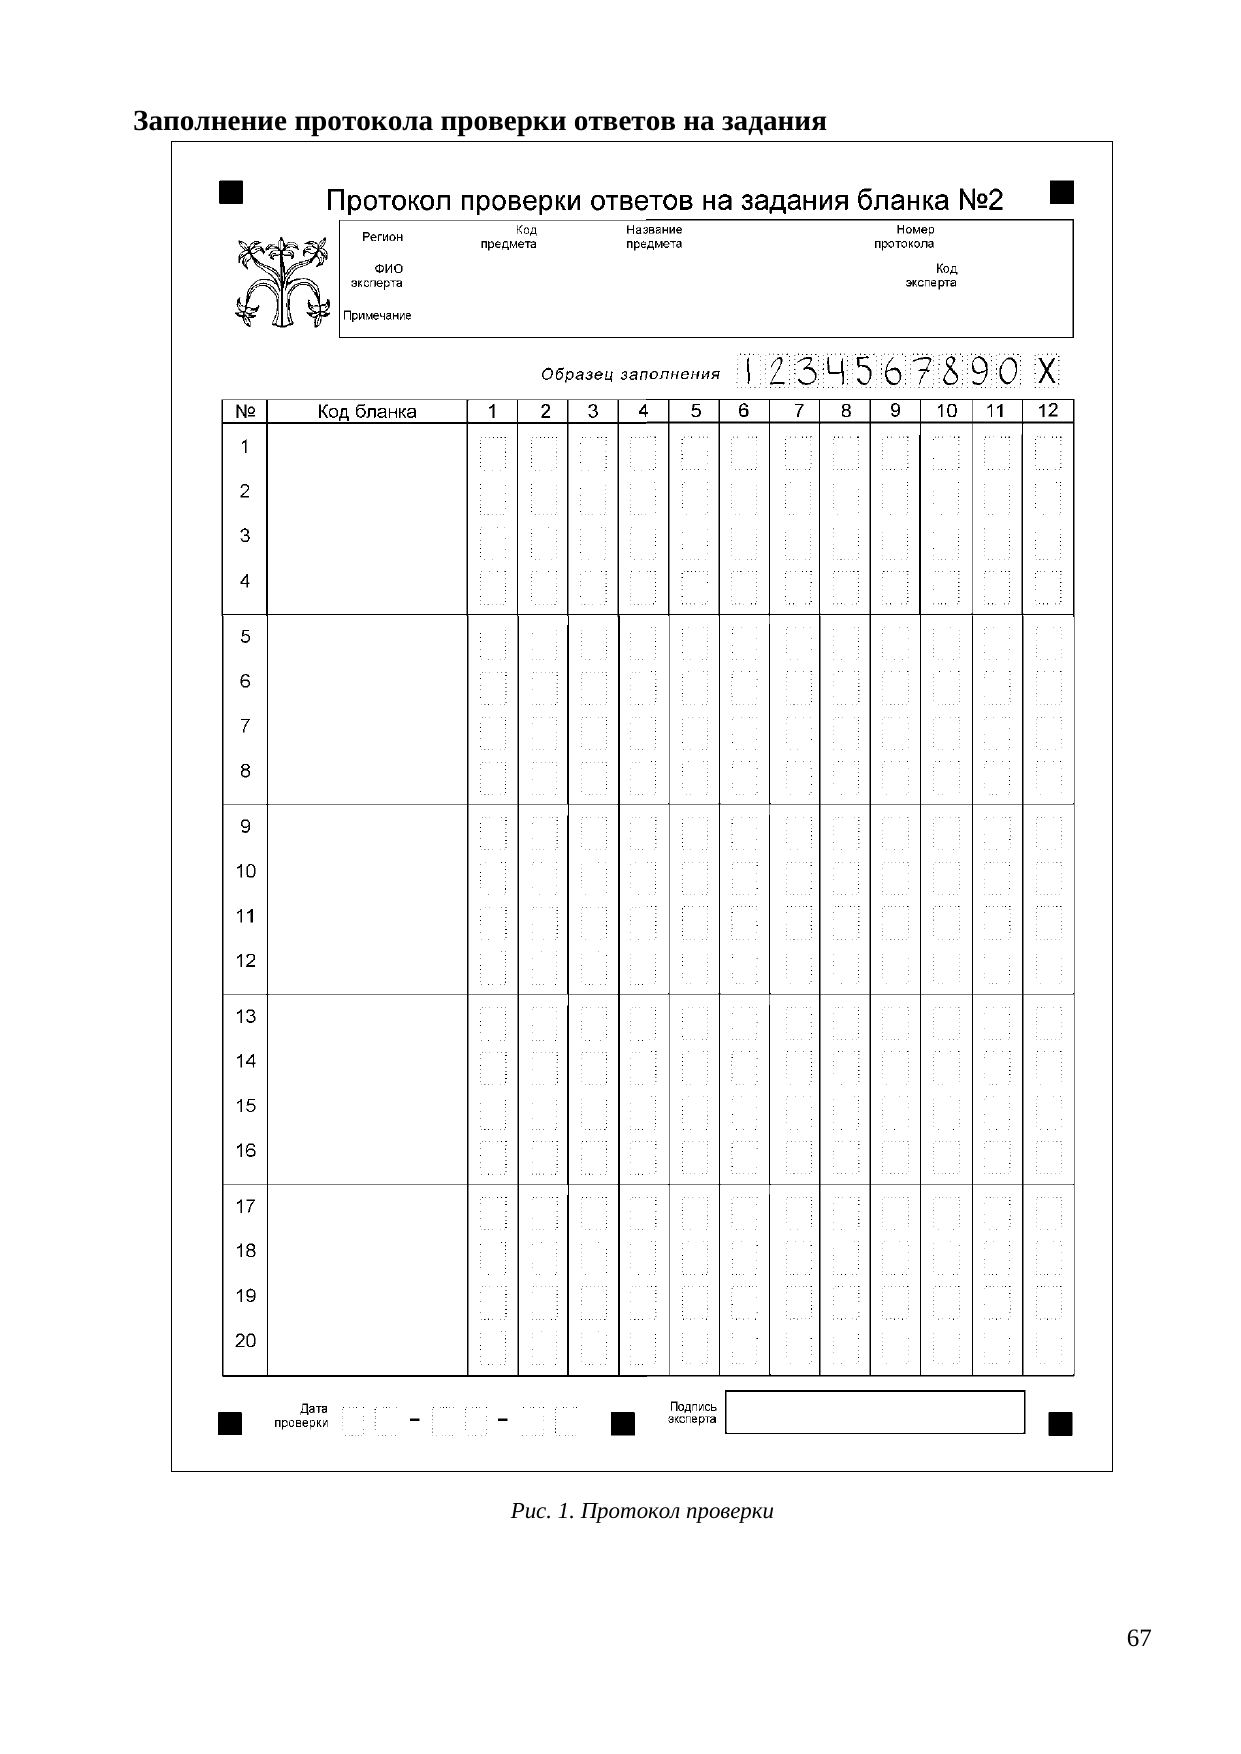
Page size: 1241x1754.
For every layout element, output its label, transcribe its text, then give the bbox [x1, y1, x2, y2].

list Заполнение протокола проверки ответов на задания [133, 103, 1152, 136]
picture [172, 142, 1112, 1471]
text Рис. 1. Протокол проверки [133, 1497, 1152, 1524]
